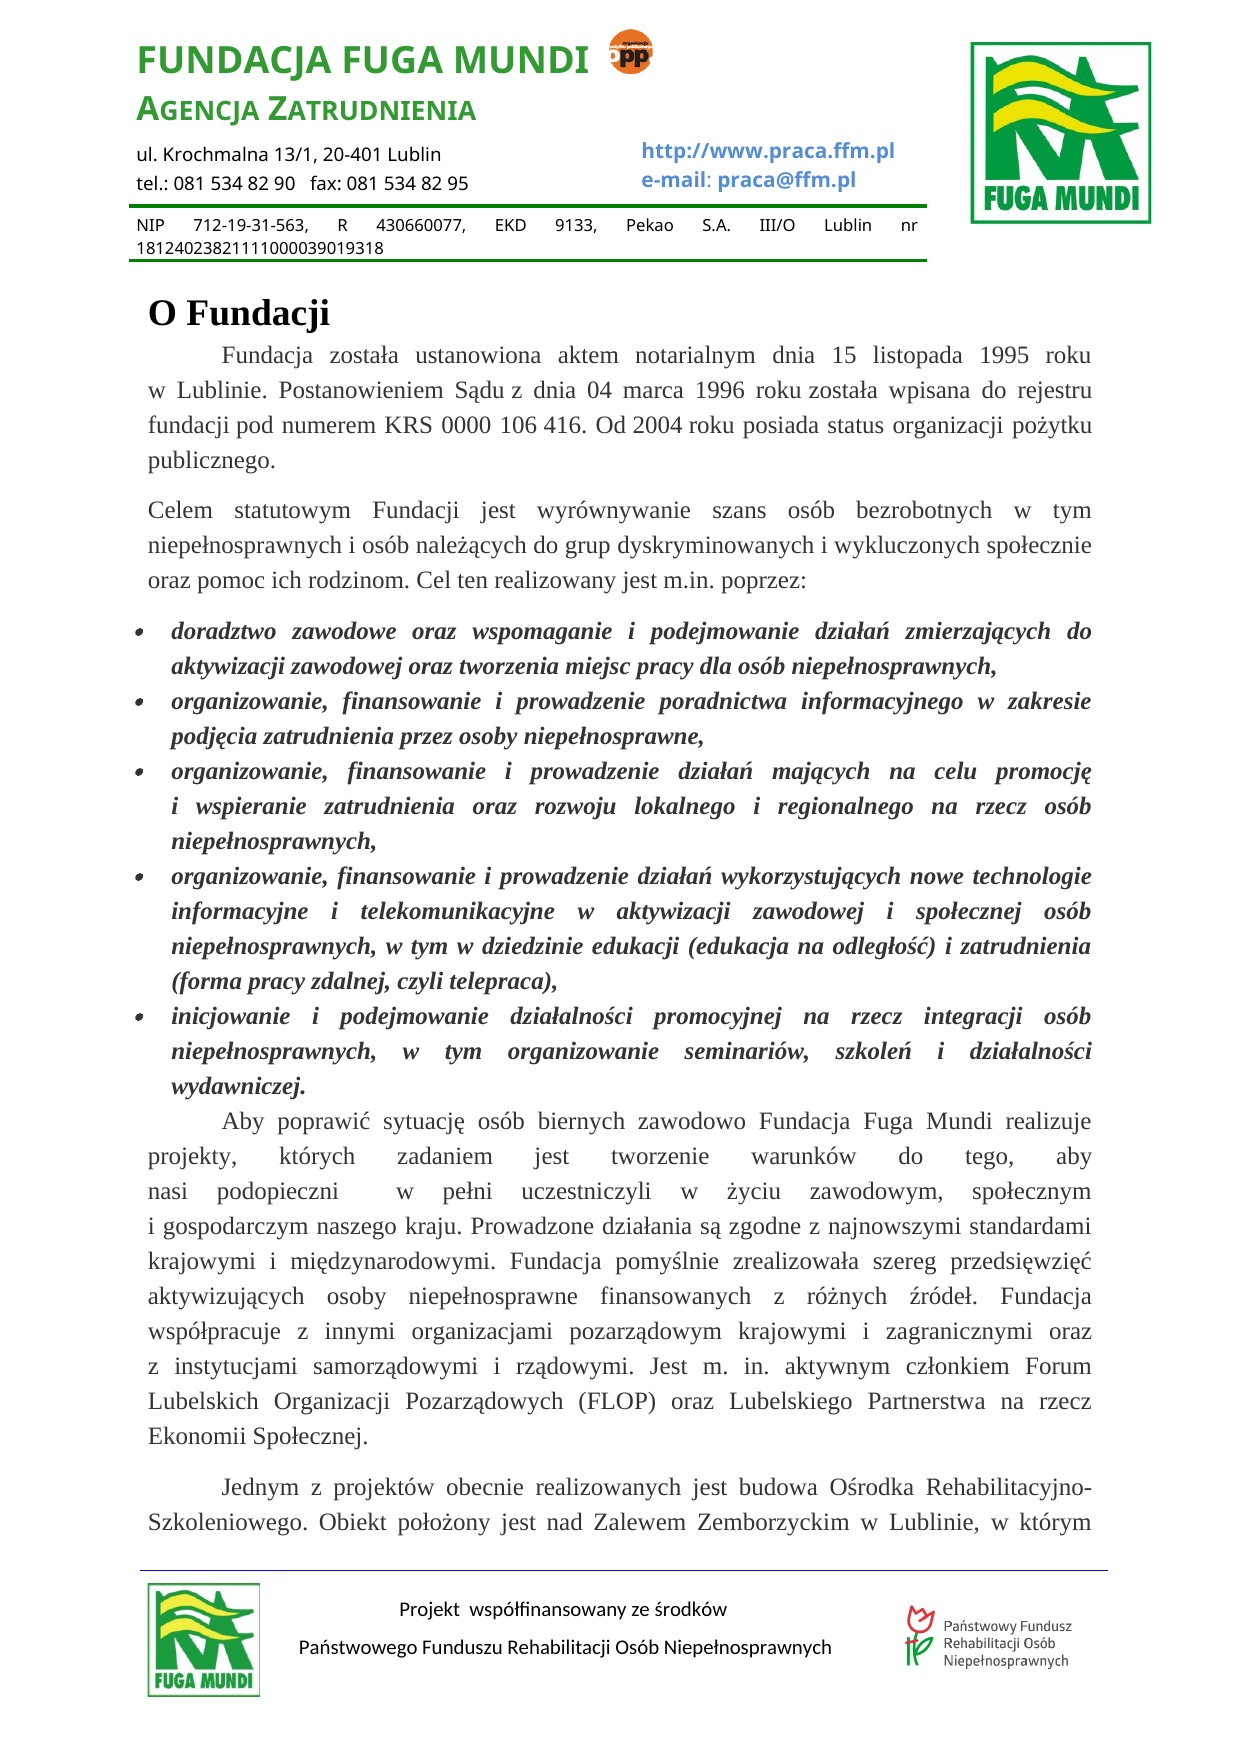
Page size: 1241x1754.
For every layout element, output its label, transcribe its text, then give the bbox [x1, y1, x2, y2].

list doradztwo zawodowe oraz wspomaganie i podejmowanie działań zmierzających do aktywizacji zawodowej oraz tworzenia miejsc pracy dla osób niepełnosprawnych, [133, 610, 1093, 680]
text O Fundacji [148, 290, 1093, 333]
text Fundacja została ustanowiona aktem notarialnym dnia 15 listopada 1995 roku w Lublinie. Postanowieniem Sądu z dnia 04 marca 1996 roku została wpisana do rejestru fundacji pod numerem KRS 0000 106 416. Od 2004 roku posiada status organizacji pożytku publicznego. [148, 333, 1093, 473]
list organizowanie, finansowanie i prowadzenie działań wykorzystujących nowe technologie informacyjne i telekomunikacyjne w aktywizacji zawodowej i społecznej osób niepełnosprawnych, w tym w dziedzinie edukacji (edukacja na odległość) i zatrudnienia (forma pracy zdalnej, czyli telepraca), [133, 855, 1093, 995]
picture [875, 1577, 1101, 1697]
list inicjowanie i podejmowanie działalności promocyjnej na rzecz integracji osób niepełnosprawnych, w tym organizowanie seminariów, szkoleń i działalności wydawniczej. [133, 995, 1093, 1100]
picture [147, 1583, 260, 1697]
picture [608, 29, 653, 74]
text Aby poprawić sytuację osób biernych zawodowo Fundacja Fuga Mundi realizuje projekty, których zadaniem jest tworzenie warunków do tego, aby nasi podopieczni w pełni uczestniczyli w życiu zawodowym, społecznym i gospodarczym naszego kraju. Prowadzone działania są zgodne z najnowszymi standardami krajowymi i międzynarodowymi. Fundacja pomyślnie zrealizowała szereg przedsięwzięć aktywizujących osoby niepełnosprawne finansowanych z różnych źródeł. Fundacja współpracuje z innymi organizacjami pozarządowym krajowymi i zagranicznymi oraz z instytucjami samorządowymi i rządowymi. Jest m. in. aktywnym członkiem Forum Lubelskich Organizacji Pozarządowych (FLOP) oraz Lubelskiego Partnerstwa na rzecz Ekonomii Społecznej. [148, 1100, 1093, 1450]
text Celem statutowym Fundacji jest wyrównywanie szans osób bezrobotnych w tym niepełnosprawnych i osób należących do grup dyskryminowanych i wykluczonych społecznie oraz pomoc ich rodzinom. Cel ten realizowany jest m.in. poprzez: [148, 489, 1093, 594]
list organizowanie, finansowanie i prowadzenie działań mających na celu promocję i wspieranie zatrudnienia oraz rozwoju lokalnego i regionalnego na rzecz osób niepełnosprawnych, [133, 750, 1093, 855]
list organizowanie, finansowanie i prowadzenie poradnictwa informacyjnego w zakresie podjęcia zatrudnienia przez osoby niepełnosprawne, [133, 680, 1093, 750]
picture [970, 42, 1152, 224]
